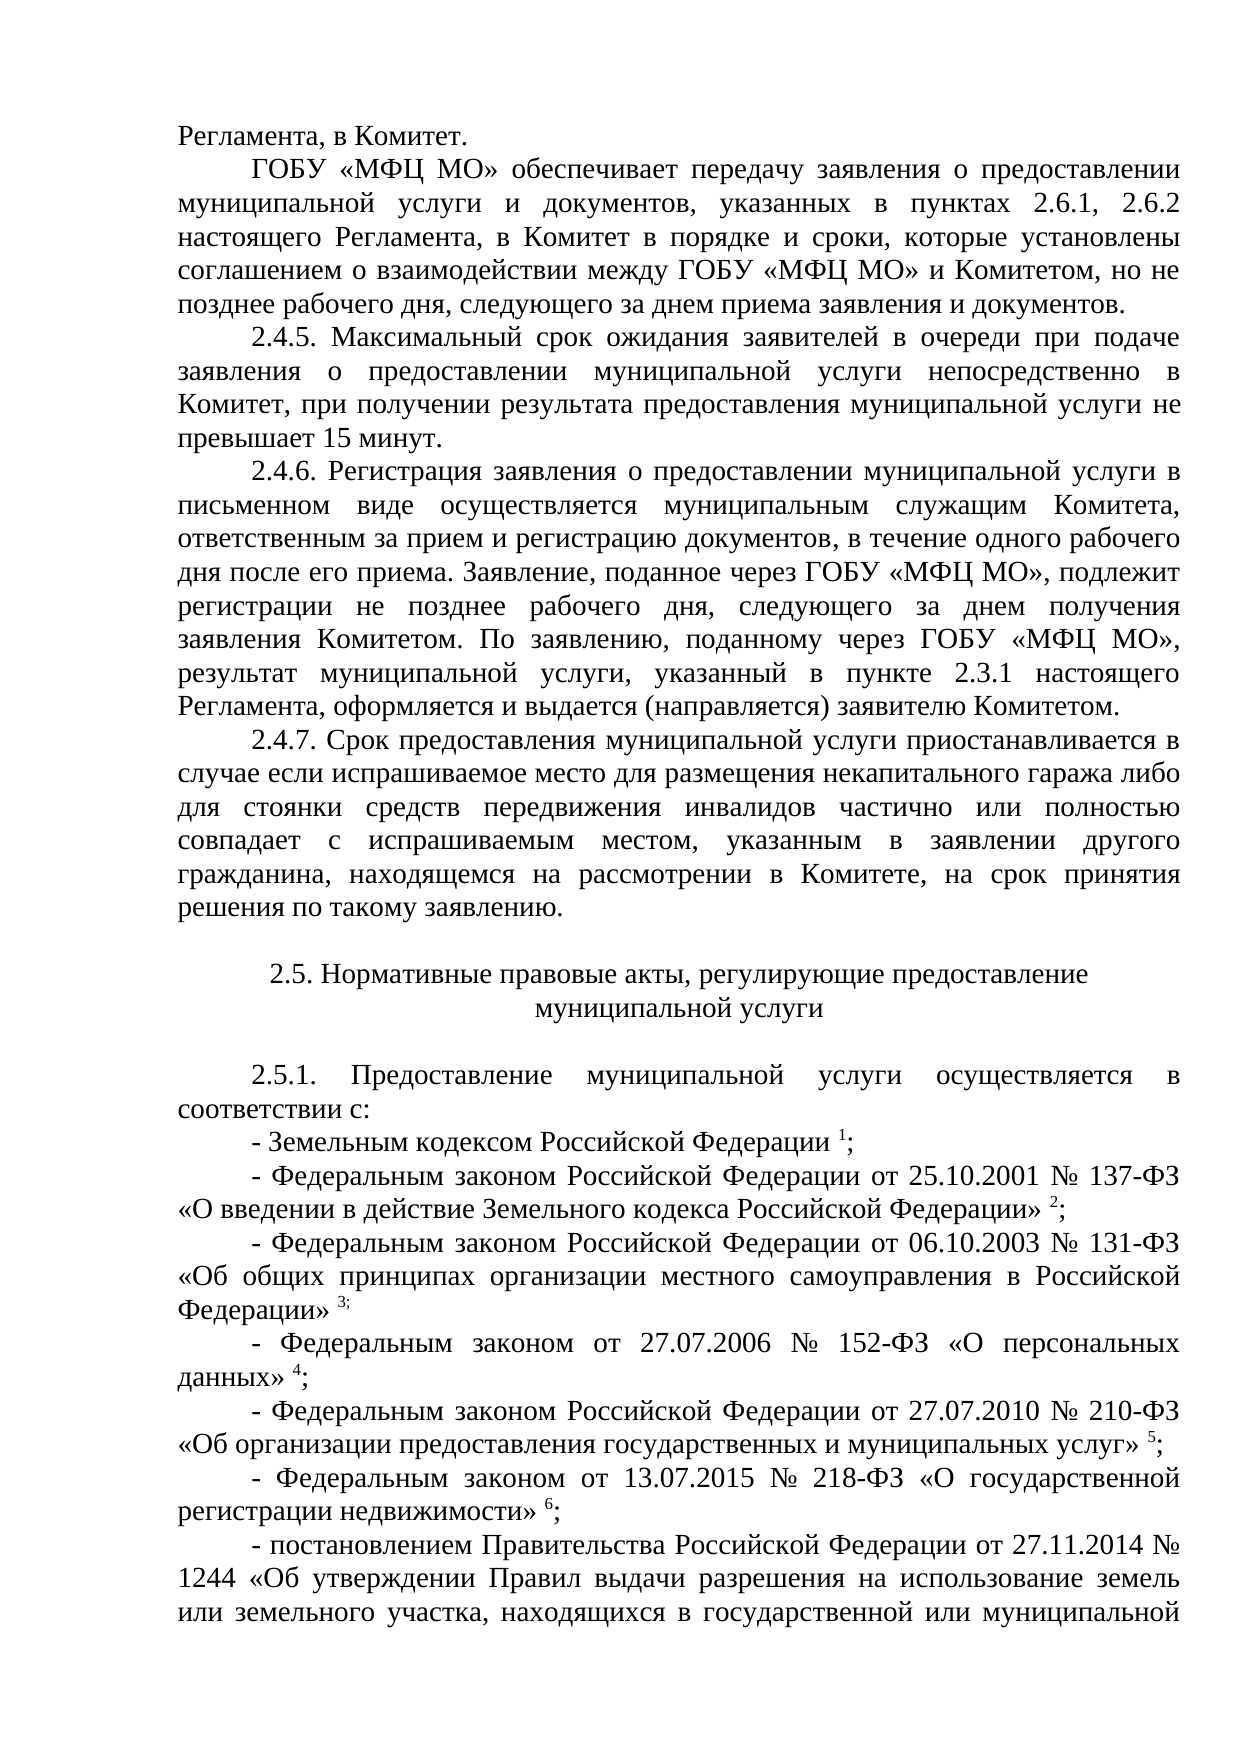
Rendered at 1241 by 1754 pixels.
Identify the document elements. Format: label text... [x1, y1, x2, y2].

text - Федеральным законом Российской Федерации от 25.10.2001 № 137-ФЗ «О введении в действие Земельного кодекса Российской Федерации» 2; [177, 1158, 1181, 1225]
text - Федеральным законом от 13.07.2015 № 218-ФЗ «О государственной регистрации недвижимости» 6; [177, 1460, 1181, 1527]
text - Федеральным законом Российской Федерации от 06.10.2003 № 131-ФЗ «Об общих принципах организации местного самоуправления в Российской Федерации» 3; [177, 1225, 1181, 1326]
text 2.5.1. Предоставление муниципальной услуги осуществляется в соответствии с: [177, 1057, 1181, 1124]
text муниципальной услуги [177, 990, 1181, 1024]
text 2.4.7. Срок предоставления муниципальной услуги приостанавливается в случае если испрашиваемое место для размещения некапитального гаража либо для стоянки средств передвижения инвалидов частично или полностью совпадает с испрашиваемым местом, указанным в заявлении другого гражданина, находящемся на рассмотрении в Комитете, на срок принятия решения по такому заявлению. [177, 722, 1181, 923]
text - Федеральным законом Российской Федерации от 27.07.2010 № 210-ФЗ «Об организации предоставления государственных и муниципальных услуг» 5; [177, 1393, 1181, 1460]
text - Земельным кодексом Российской Федерации 1; [177, 1124, 1181, 1158]
text - Федеральным законом от 27.07.2006 № 152-ФЗ «О персональных данных» 4; [177, 1326, 1181, 1393]
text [177, 118, 1181, 152]
text ГОБУ «МФЦ МО» обеспечивает передачу заявления о предоставлении муниципальной услуги и документов, указанных в пунктах 2.6.1, 2.6.2 настоящего Регламента, в Комитет в порядке и сроки, которые установлены соглашением о взаимодействии между ГОБУ «МФЦ МО» и Комитетом, но не позднее рабочего дня, следующего за днем приема заявления и документов. [177, 152, 1181, 319]
text 2.4.5. Максимальный срок ожидания заявителей в очереди при подаче заявления о предоставлении муниципальной услуги непосредственно в Комитет, при получении результата предоставления муниципальной услуги не превышает 15 минут. [177, 319, 1181, 453]
text 2.5. Нормативные правовые акты, регулирующие предоставление [177, 957, 1181, 990]
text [177, 1527, 1181, 1627]
text 2.4.6. Регистрация заявления о предоставлении муниципальной услуги в письменном виде осуществляется муниципальным служащим Комитета, ответственным за прием и регистрацию документов, в течение одного рабочего дня после его приема. Заявление, поданное через ГОБУ «МФЦ МО», подлежит регистрации не позднее рабочего дня, следующего за днем получения заявления Комитетом. По заявлению, поданному через ГОБУ «МФЦ МО», результат муниципальной услуги, указанный в пункте 2.3.1 настоящего Регламента, оформляется и выдается (направляется) заявителю Комитетом. [177, 453, 1181, 722]
